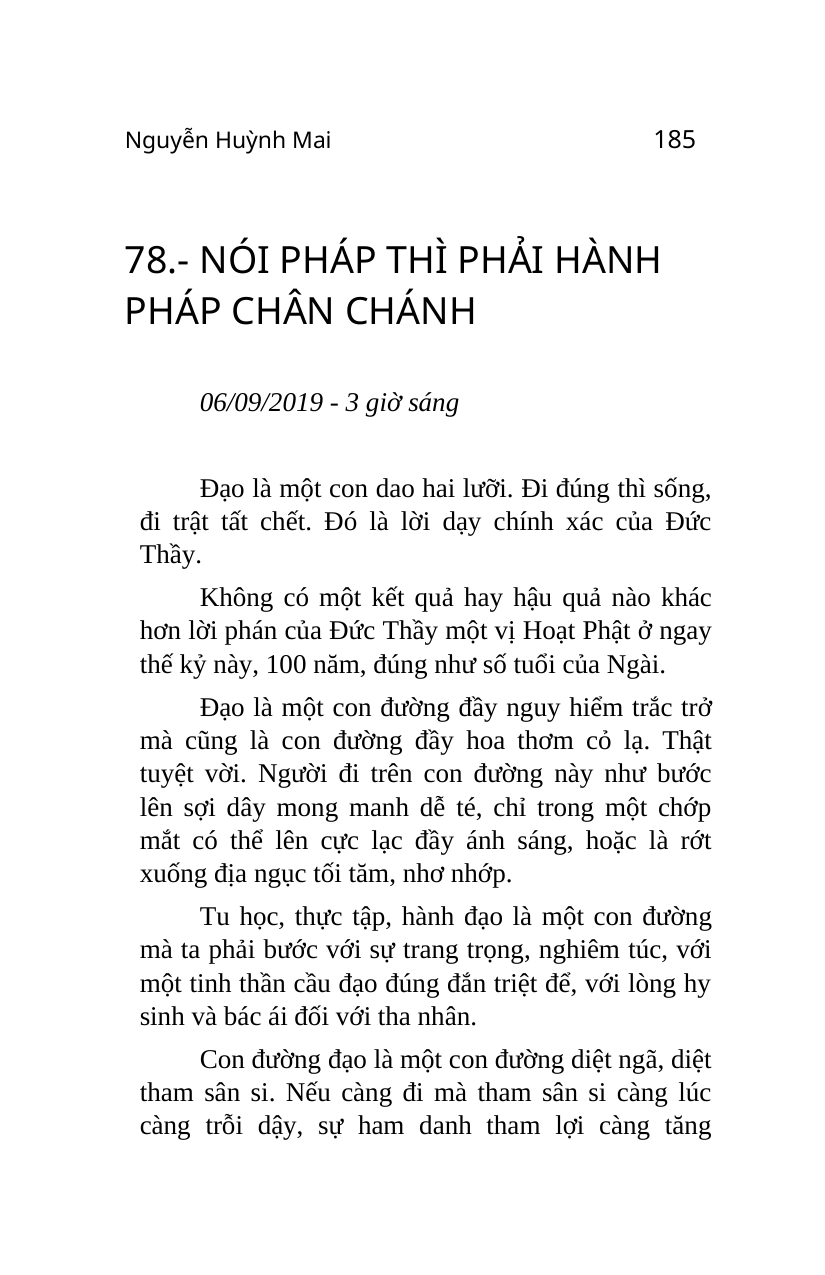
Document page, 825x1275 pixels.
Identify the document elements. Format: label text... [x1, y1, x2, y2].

text Không có một kết quả hay hậu quả nào khác hơn lời phán của Đức Thầy một vị Hoạt Phật ở ngay thế kỷ này, 100 năm, đúng như số tuổi của Ngài. [139, 580, 712, 680]
text Đạo là một con dao hai lưỡi. Đi đúng thì sống, đi trật tất chết. Đó là lời dạy chính xác của Đức Thầy. [139, 471, 712, 571]
subtitle 78.- NÓI PHÁP THÌ PHẢI HÀNH PHÁP CHÂN CHÁNH [124, 233, 712, 335]
text Đạo là một con đường đầy nguy hiểm trắc trở mà cũng là con đường đầy hoa thơm cỏ lạ. Thật tuyệt vời. Người đi trên con đường này như bước lên sợi dây mong manh dễ té, chỉ trong một chớp mắt có thể lên cực lạc đầy ánh sáng, hoặc là rớt xuống địa ngục tối tăm, nhơ nhớp. [139, 689, 712, 889]
text 06/09/2019 - 3 giờ sáng [139, 385, 712, 418]
text Tu học, thực tập, hành đạo là một con đường mà ta phải bước với sự trang trọng, nghiêm túc, với một tinh thần cầu đạo đúng đắn triệt để, với lòng hy sinh và bác ái đối với tha nhân. [139, 899, 712, 1032]
